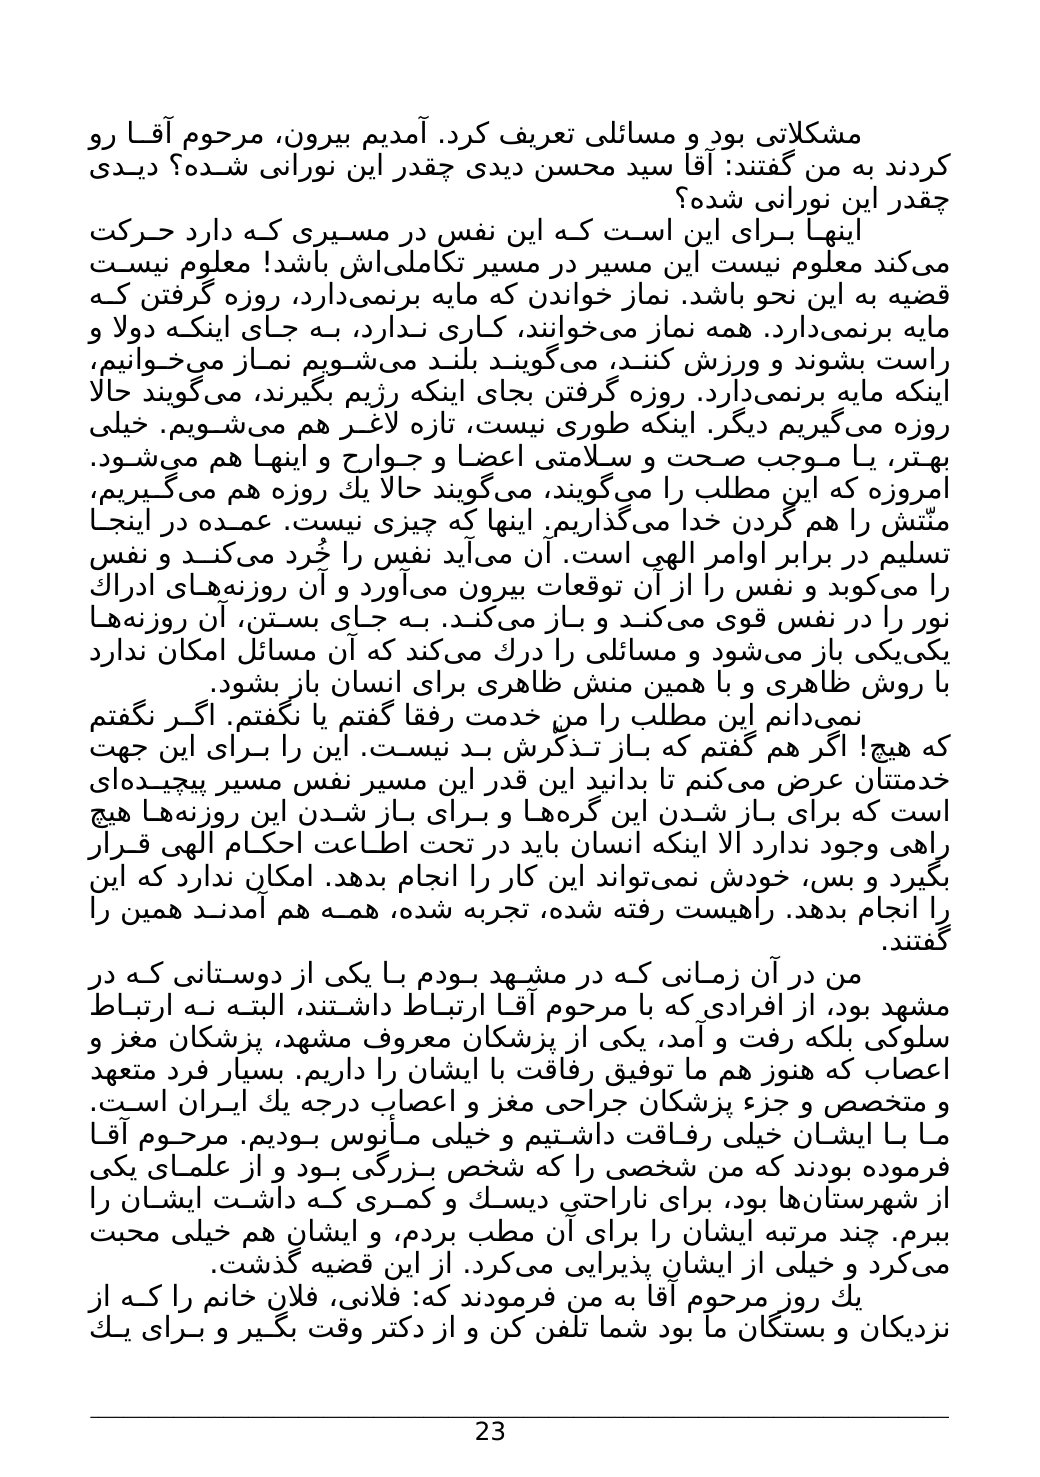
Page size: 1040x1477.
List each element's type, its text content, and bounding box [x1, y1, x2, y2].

text اینها برای این است كه این نفس در مسیری كه دارد حركت می‌كند معلوم نیست این مسیر در مسیر تكاملی‌اش باشد! معلوم نیست قضیه به این نحو باشد. نماز خواندن كه مایه برنمی‌دارد، روزه گرفتن كه مایه برنمی‌دارد. همه نماز می‌خوانند، كاری ندارد، به جای اینكه دولا و راست بشوند و ورزش كنند، می‌گویند بلند می‌شویم نماز می‌خوانیم، اینكه مایه برنمی‌دارد. روزه گرفتن بجای اینكه رژیم بگیرند، می‌گویند حالا روزه می‌گیریم دیگر. اینكه طوری نیست، تازه لاغر هم می‌شویم. خیلی بهتر، یا موجب صحت و سلامتی اعضا و جوارح و اینها هم می‌شود. امروزه كه این مطلب را می‌گویند، می‌گویند حالا یك روزه هم می‌گیریم، منّتش را هم گردن خدا می‌گذاریم. اینها كه چیزی نیست. عمده در اینجا تسلیم در برابر اوامر الهی است. آن می‌آید نفس را خُرد می‌كند و نفس را می‌كوبد و نفس را از آن توقعات بیرون می‌آورد و آن روزنه‌های ادراك نور را در نفس قوی می‌كند و باز می‌كند. به جای بستن، آن روزنه‌ها یكی‌یكی باز می‌شود و مسائلی را درك می‌كند كه آن مسائل امكان ندارد با روش ظاهری و با همین منش ظاهری برای انسان باز بشود. [89, 215, 951, 699]
text مشكلاتی بود و مسائلی تعریف كرد. آمدیم بیرون، مرحوم آقا رو كردند به من گفتند: آقا سید محسن دیدی چقدر این نورانی شده؟ دیدی چقدر این نورانی شده؟ [89, 118, 951, 215]
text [89, 1280, 951, 1345]
text نمی‌دانم این مطلب را من خدمت رفقا گفتم یا نگفتم. اگر نگفتم كه هیچ! اگر هم گفتم كه باز تذكّرش بد نیست. این را برای این جهت خدمتتان عرض می‌كنم تا بدانید این قدر این مسیر نفس مسیر پیچیده‌ای است كه برای باز شدن این گره‌ها و برای باز شدن این روزنه‌ها هیچ راهی وجود ندارد الا اینكه انسان باید در تحت اطاعت احكام الهی قرار بگیرد و بس، خودش نمی‌تواند این كار را انجام بدهد. امكان ندارد كه این را انجام بدهد. راهیست رفته شده، تجربه شده، همه هم آمدند همین را گفتند. [89, 699, 951, 957]
text من در آن زمانی كه در مشهد بودم با یكی از دوستانی كه در مشهد بود، از افرادی كه با مرحوم آقا ارتباط داشتند، البته نه ارتباط سلوكی بلكه رفت و آمد، یكی از پزشكان معروف مشهد، پزشكان مغز و اعصاب كه هنوز هم ما توفیق رفاقت با ایشان را داریم. بسیار فرد متعهد و متخصص و جزء پزشكان جراحی مغز و اعصاب درجه یك ایران است. ما با ایشان خیلی رفاقت داشتیم و خیلی مأنوس بودیم. مرحوم آقا فرموده بودند كه من شخصی را كه شخص بزرگی بود و از علمای یكی از شهرستان‌ها بود، برای ناراحتی دیسك و كمری كه داشت ایشان را ببرم. چند مرتبه ایشان را برای آن مطب بردم، و ایشان هم خیلی محبت می‌كرد و خیلی از ایشان پذیرایی می‌كرد. از این قضیه گذشت. [89, 957, 951, 1280]
